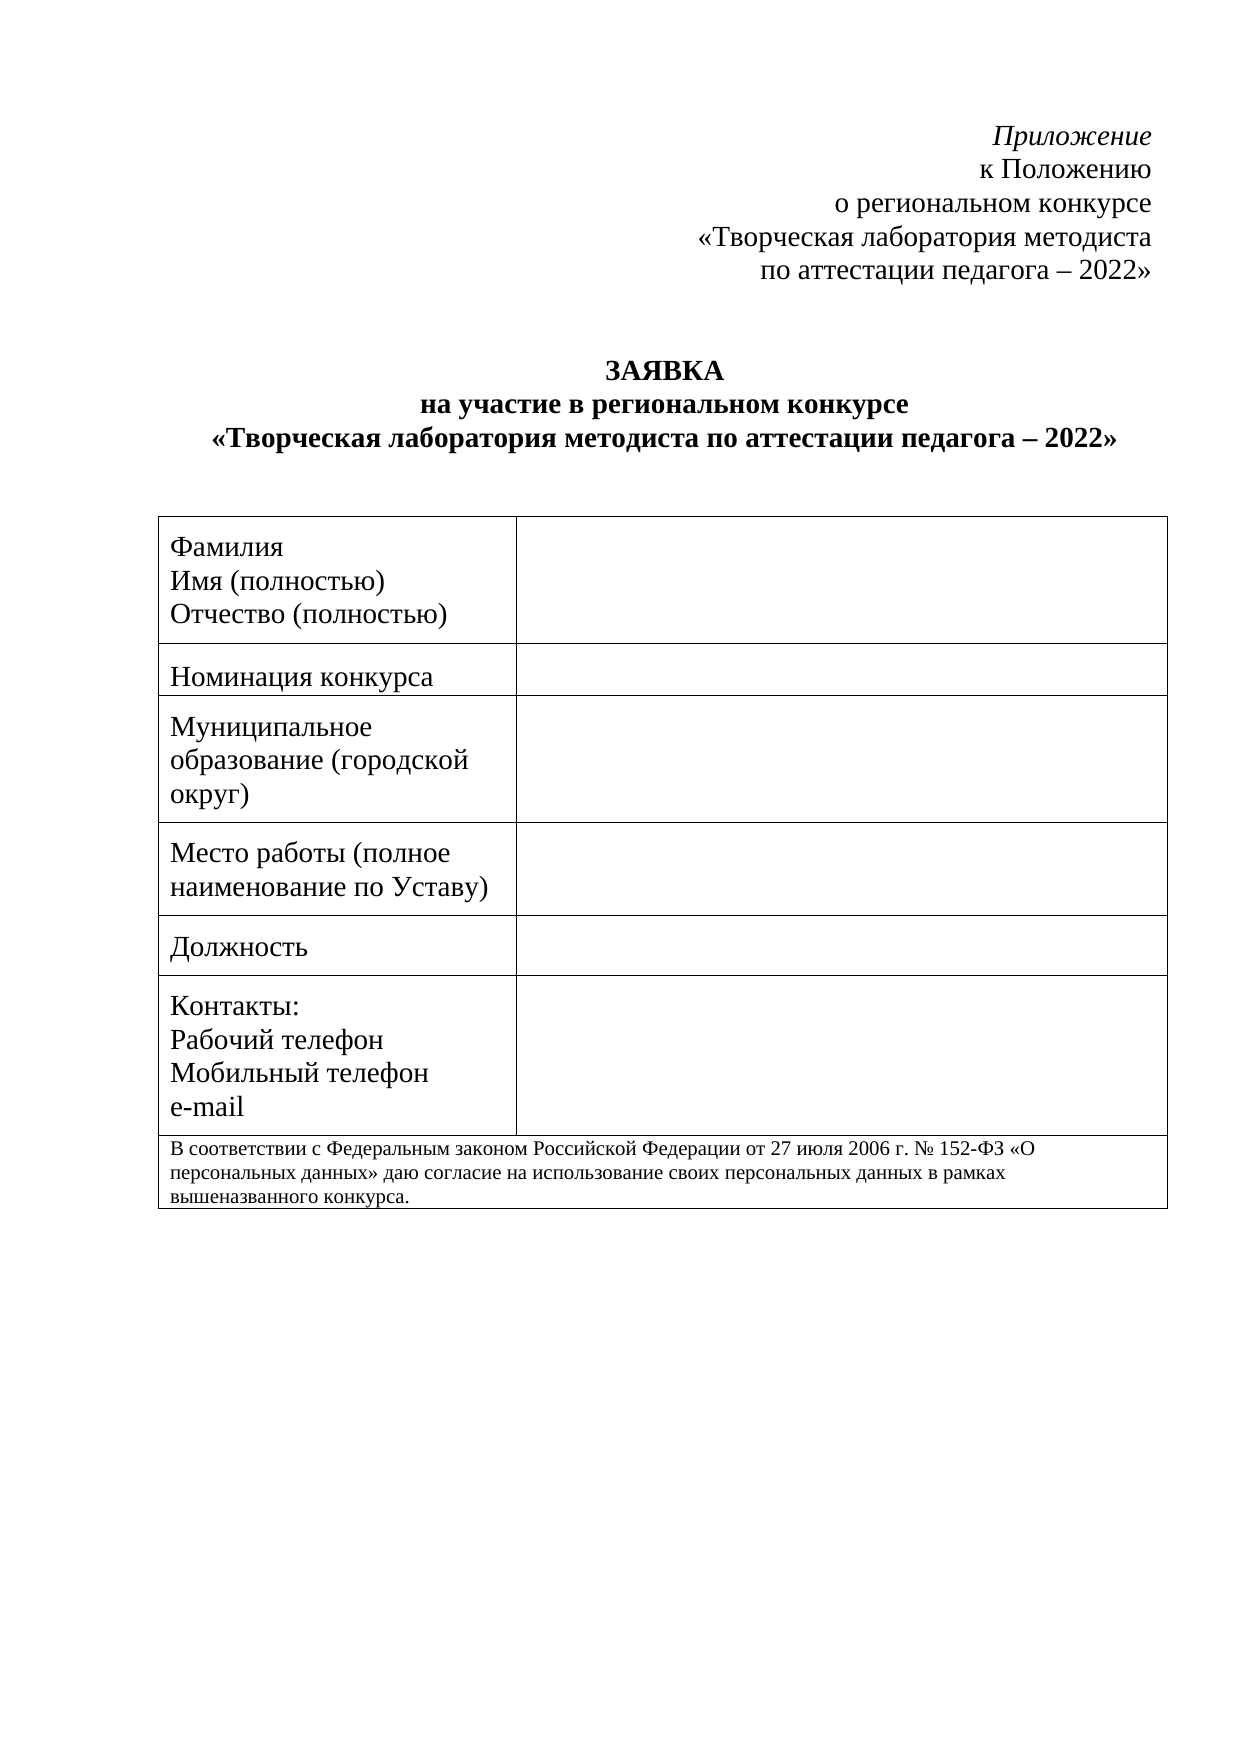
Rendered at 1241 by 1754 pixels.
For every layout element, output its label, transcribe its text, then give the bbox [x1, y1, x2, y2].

title ЗАЯВКА [177, 353, 1152, 386]
table_cell [517, 916, 1167, 975]
table_cell [517, 644, 1167, 695]
text Приложение [177, 118, 1152, 152]
text к Положению [177, 152, 1152, 185]
text по аттестации педагога – 2022» [177, 252, 1152, 286]
table_cell Номинация конкурса [159, 644, 516, 695]
text «Творческая лаборатория методиста по аттестации педагога – 2022» [177, 420, 1152, 453]
table_header [517, 517, 1167, 642]
table_cell Должность [159, 916, 516, 975]
text о региональном конкурсе [177, 185, 1152, 219]
table_cell Муниципальное образование (городской округ) [159, 696, 516, 822]
text «Творческая лаборатория методиста [177, 219, 1152, 252]
text на участие в региональном конкурсе [177, 386, 1152, 420]
table_cell [517, 823, 1167, 915]
table_cell Место работы (полное наименование по Уставу) [159, 823, 516, 915]
table_cell Контакты: Рабочий телефон Мобильный телефон e-mail [159, 976, 516, 1135]
table_header Фамилия Имя (полностью) Отчество (полностью) [159, 517, 516, 642]
table_cell [517, 976, 1167, 1135]
table_cell [517, 696, 1167, 822]
table_cell В соответствии с Федеральным законом Российской Федерации от 27 июля 2006 г. № 152-ФЗ «О персональных данных» даю согласие на использование своих персональных данных в рамках вышеназванного конкурса. [159, 1136, 1167, 1208]
